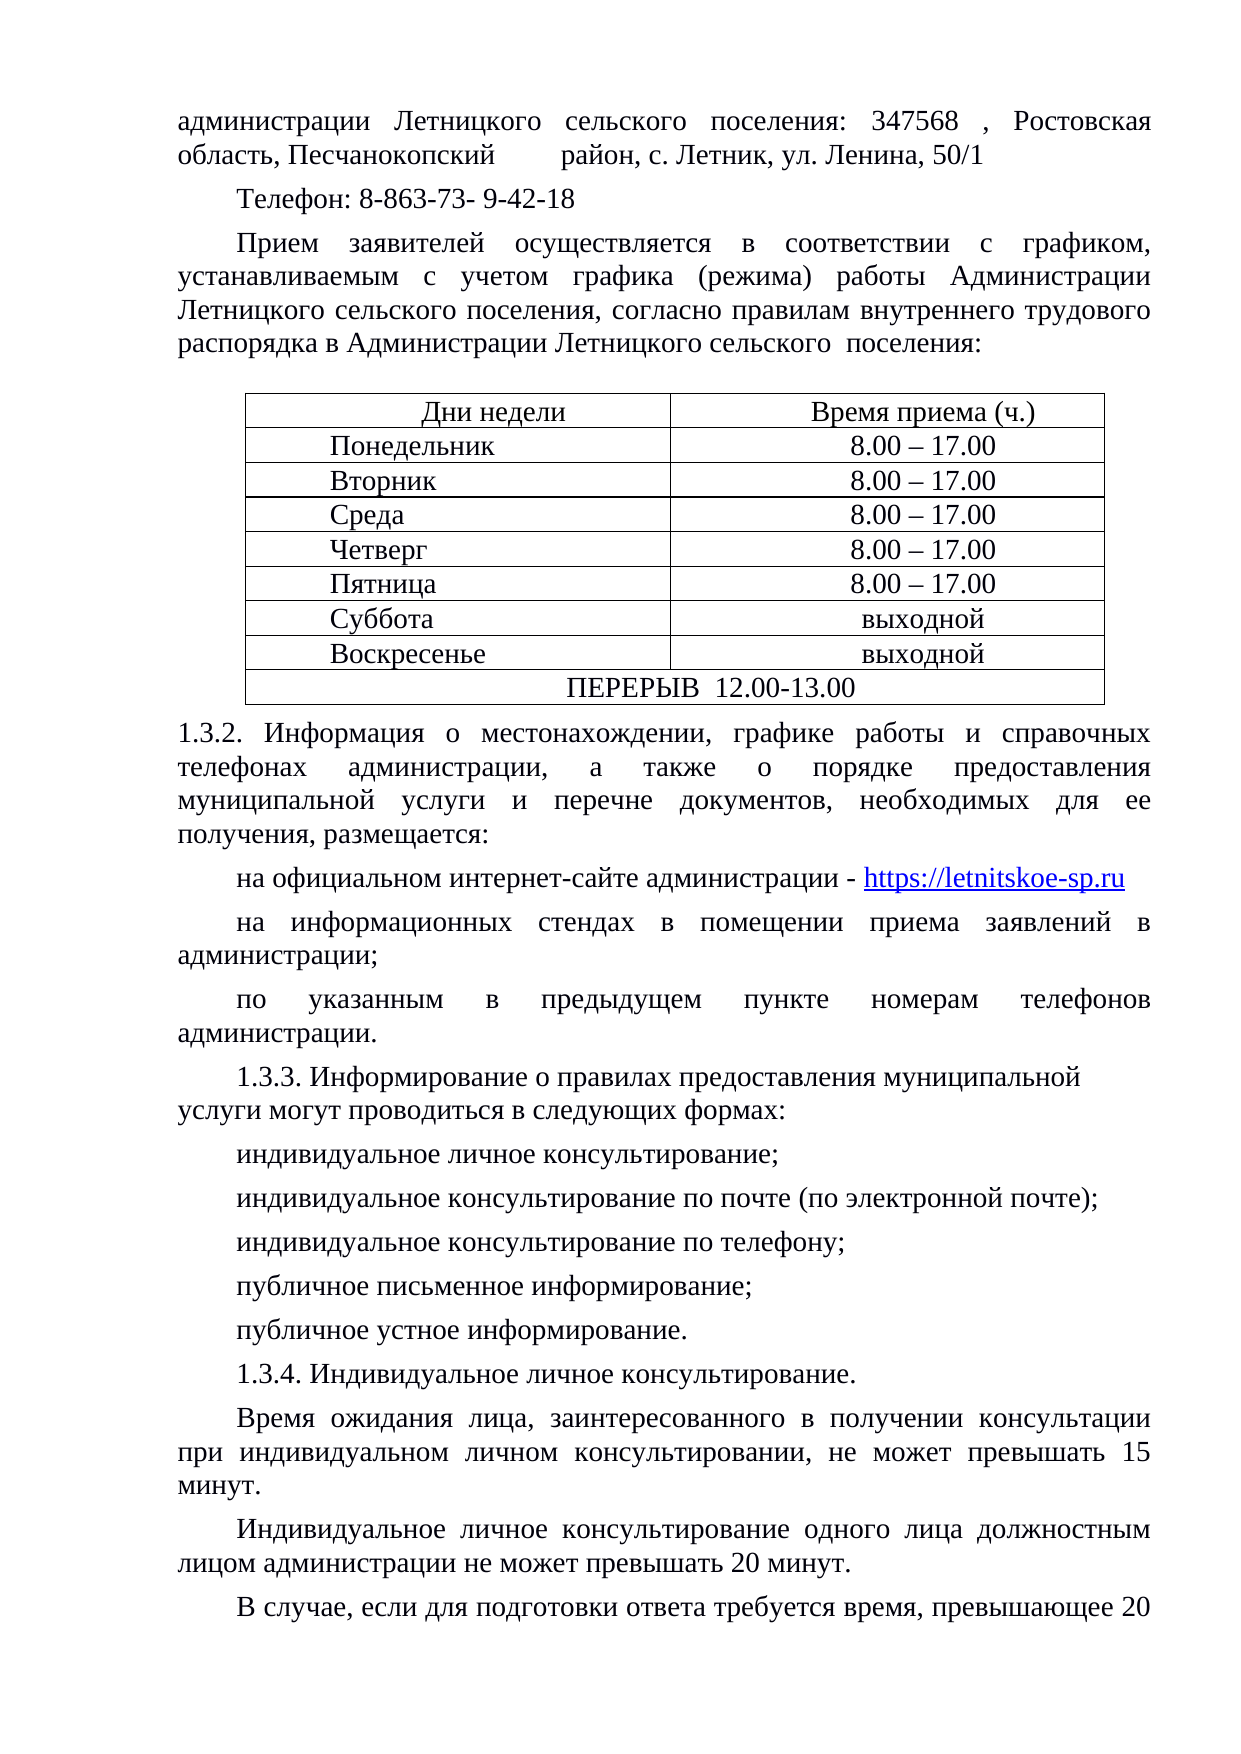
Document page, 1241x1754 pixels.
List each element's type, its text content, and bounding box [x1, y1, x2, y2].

table_cell выходной [671, 601, 1104, 635]
table_cell Четверг [246, 532, 670, 566]
table_cell 8.00 – 17.00 [671, 428, 1104, 462]
table_cell 8.00 – 17.00 [671, 498, 1104, 531]
table_cell Вторник [246, 463, 670, 496]
text Прием заявителей осуществляется в соответствии с графиком, устанавливаемым с учетом графика (режима) работы Администрации Летницкого сельского поселения, согласно правилам внутреннего трудового распорядка в Администрации Летницкого сельского поселения: [177, 225, 1152, 359]
table_cell ПЕРЕРЫВ 12.00-13.00 [246, 670, 1104, 704]
text 1.3.3. Информирование о правилах предоставления муниципальной услуги могут проводиться в следующих формах: [177, 1059, 1152, 1126]
text индивидуальное личное консультирование; [177, 1136, 1152, 1170]
text индивидуальное консультирование по почте (по электронной почте); [177, 1180, 1152, 1214]
table_cell 8.00 – 17.00 [671, 463, 1104, 496]
table_cell Среда [246, 498, 670, 531]
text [177, 103, 1152, 171]
table_cell 8.00 – 17.00 [671, 567, 1104, 600]
text Индивидуальное личное консультирование одного лица должностным лицом администрации не может превышать 20 минут. [177, 1511, 1152, 1578]
table_cell выходной [671, 636, 1104, 669]
text Время ожидания лица, заинтересованного в получении консультации при индивидуальном личном консультировании, не может превышать 15 минут. [177, 1400, 1152, 1501]
table_cell 8.00 – 17.00 [671, 532, 1104, 566]
text индивидуальное консультирование по телефону; [177, 1224, 1152, 1258]
text по указанным в предыдущем пункте номерам телефонов администрации. [177, 981, 1152, 1048]
text публичное письменное информирование; [177, 1268, 1152, 1302]
text на информационных стендах в помещении приема заявлений в администрации; [177, 904, 1152, 971]
text 1.3.2. Информация о местонахождении, графике работы и справочных телефонах администрации, а также о порядке предоставления муниципальной услуги и перечне документов, необходимых для ее получения, размещается: [177, 715, 1152, 849]
table_header Дни недели [246, 394, 670, 427]
table_header Время приема (ч.) [671, 394, 1104, 427]
table_cell Суббота [246, 601, 670, 635]
text на официальном интернет-сайте администрации - https://letnitskoe-sp.ru [177, 860, 1152, 893]
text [177, 1589, 1152, 1622]
text Телефон: 8-863-73- 9-42-18 [177, 181, 1152, 214]
text публичное устное информирование. [177, 1312, 1152, 1346]
table_cell Понедельник [246, 428, 670, 462]
table_cell Воскресенье [246, 636, 670, 669]
text 1.3.4. Индивидуальное личное консультирование. [177, 1356, 1152, 1390]
table_cell Пятница [246, 567, 670, 600]
